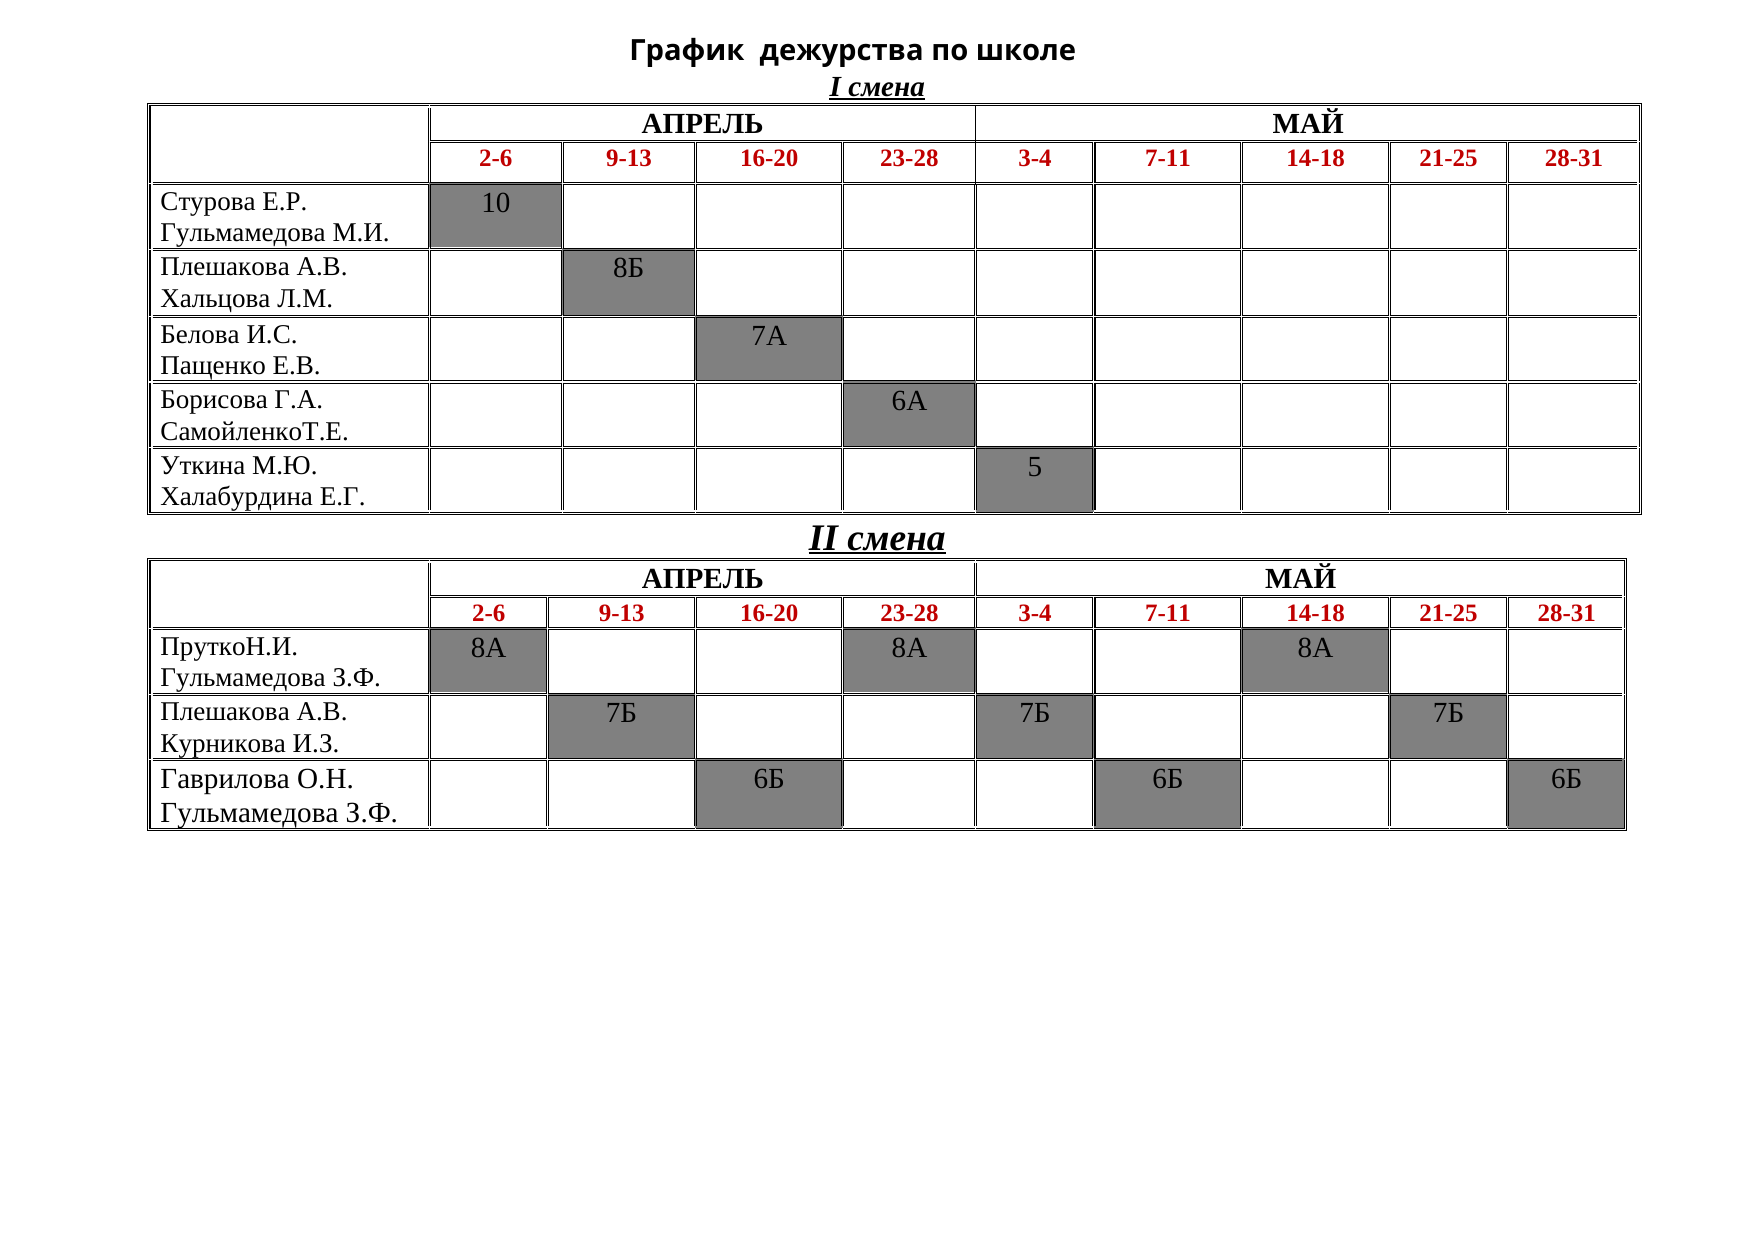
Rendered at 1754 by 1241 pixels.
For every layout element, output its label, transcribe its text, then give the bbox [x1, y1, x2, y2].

table_cell 8А [431, 630, 546, 692]
table_cell [1094, 446, 1242, 512]
table_cell [844, 185, 974, 247]
table_cell [1509, 627, 1624, 692]
table_cell [564, 185, 694, 247]
table_cell [1242, 449, 1389, 512]
table_cell [976, 758, 1094, 828]
table_header [151, 106, 429, 182]
table_cell 6Б [1094, 761, 1241, 828]
table_cell [977, 630, 1092, 692]
table_cell 28-31 [1509, 595, 1624, 627]
text II смена [75, 515, 1679, 558]
table_cell 14-18 [1243, 143, 1388, 182]
table_cell 7Б [977, 696, 1092, 758]
table_cell [843, 758, 976, 828]
table_cell [562, 449, 695, 512]
table_cell 8Б [564, 251, 694, 315]
table_cell [977, 251, 1092, 315]
table_cell 28-31 [1509, 140, 1639, 182]
text I смена [75, 69, 1679, 103]
table_cell Белова И.С. Пащенко Е.В. [151, 315, 428, 380]
table_cell [1507, 380, 1640, 446]
table_cell [431, 384, 561, 446]
table_cell 21-25 [1391, 598, 1506, 627]
table_cell [1241, 761, 1389, 828]
table_cell [1509, 248, 1639, 315]
table_header АПРЕЛЬ [429, 106, 975, 139]
table_cell 8А [1243, 630, 1388, 692]
table_cell Борисова Г.А. СамойленкоТ.Е. [149, 380, 429, 446]
table_cell [1243, 384, 1388, 446]
table_header МАЙ [976, 106, 1639, 139]
table_cell 23-28 [844, 598, 974, 627]
table_cell Уткина М.Ю. Халабурдина Е.Г. [149, 446, 429, 512]
table_cell [429, 449, 562, 512]
text График дежурства по школе [75, 29, 1679, 69]
table_cell 9-13 [564, 143, 694, 182]
table_cell [844, 251, 974, 315]
table_cell 7Б [549, 696, 694, 758]
table_cell [548, 761, 695, 828]
table_cell 6Б [1507, 758, 1625, 828]
table_cell ПруткоН.И. Гульмамедова З.Ф. [151, 627, 428, 692]
table_cell [1507, 446, 1640, 512]
table_cell [697, 696, 841, 758]
table_cell Плешакова А.В. Хальцова Л.М. [151, 248, 428, 315]
table_cell [431, 251, 561, 315]
table_cell [431, 696, 546, 758]
table_cell [695, 446, 843, 512]
table_cell [564, 384, 694, 446]
table_cell [697, 630, 841, 692]
table_cell 16-20 [697, 598, 841, 627]
table_cell [431, 318, 561, 380]
table_cell [977, 318, 1092, 380]
table_cell 2-6 [431, 143, 561, 182]
table_cell [1509, 315, 1639, 380]
table_header МАЙ [976, 561, 1624, 595]
table_cell [1096, 696, 1240, 758]
table_cell 23-28 [844, 143, 975, 182]
table_cell [1096, 251, 1240, 315]
table_cell 10 [431, 185, 561, 247]
table_cell [564, 318, 694, 380]
table_cell [1096, 318, 1240, 380]
table_cell 3-4 [976, 143, 1092, 182]
table_cell 7-11 [1096, 143, 1240, 182]
table_cell [977, 384, 1092, 446]
table_cell 8А [844, 630, 974, 692]
table_cell [1389, 449, 1507, 512]
table_cell [1391, 185, 1506, 247]
table_cell [843, 446, 976, 512]
table_cell 6А [844, 384, 974, 446]
table_cell [697, 251, 841, 315]
table_cell [1509, 182, 1639, 247]
table_header АПРЕЛЬ [429, 559, 976, 595]
table_cell 3-4 [977, 598, 1092, 627]
table_cell [1243, 251, 1388, 315]
table_cell [1391, 251, 1506, 315]
table_cell [697, 384, 841, 446]
table_cell 16-20 [697, 143, 841, 182]
table_cell 14-18 [1243, 598, 1388, 627]
table_cell Стурова Е.Р. Гульмамедова М.И. [151, 182, 428, 247]
table_header [151, 561, 429, 627]
table_cell [1509, 693, 1624, 758]
table_cell [1096, 384, 1240, 446]
table_cell [697, 185, 841, 247]
table_cell [844, 318, 974, 380]
table_cell 21-25 [1391, 143, 1506, 182]
table_cell [1243, 696, 1388, 758]
table_cell 5 [976, 446, 1094, 512]
table_cell [429, 761, 547, 828]
table_cell [1389, 761, 1507, 828]
table_cell [1391, 318, 1506, 380]
table_cell [1391, 384, 1506, 446]
table_cell 7А [697, 318, 841, 380]
table_cell [1243, 318, 1388, 380]
table_cell [1391, 630, 1506, 692]
table_cell Плешакова А.В. Курникова И.З. [151, 693, 428, 758]
table_cell [1243, 185, 1388, 247]
table_cell [1096, 630, 1240, 692]
table_cell [549, 630, 694, 692]
table_cell 2-6 [431, 598, 546, 627]
table_cell [977, 185, 1092, 247]
table_cell 7-11 [1096, 598, 1240, 627]
table_cell [844, 696, 974, 758]
table_cell 6Б [695, 758, 843, 828]
table_cell [1096, 185, 1240, 247]
table_cell 7Б [1391, 696, 1506, 758]
table_cell 9-13 [549, 598, 694, 627]
table_cell Гаврилова О.Н. Гульмамедова З.Ф. [149, 758, 429, 828]
